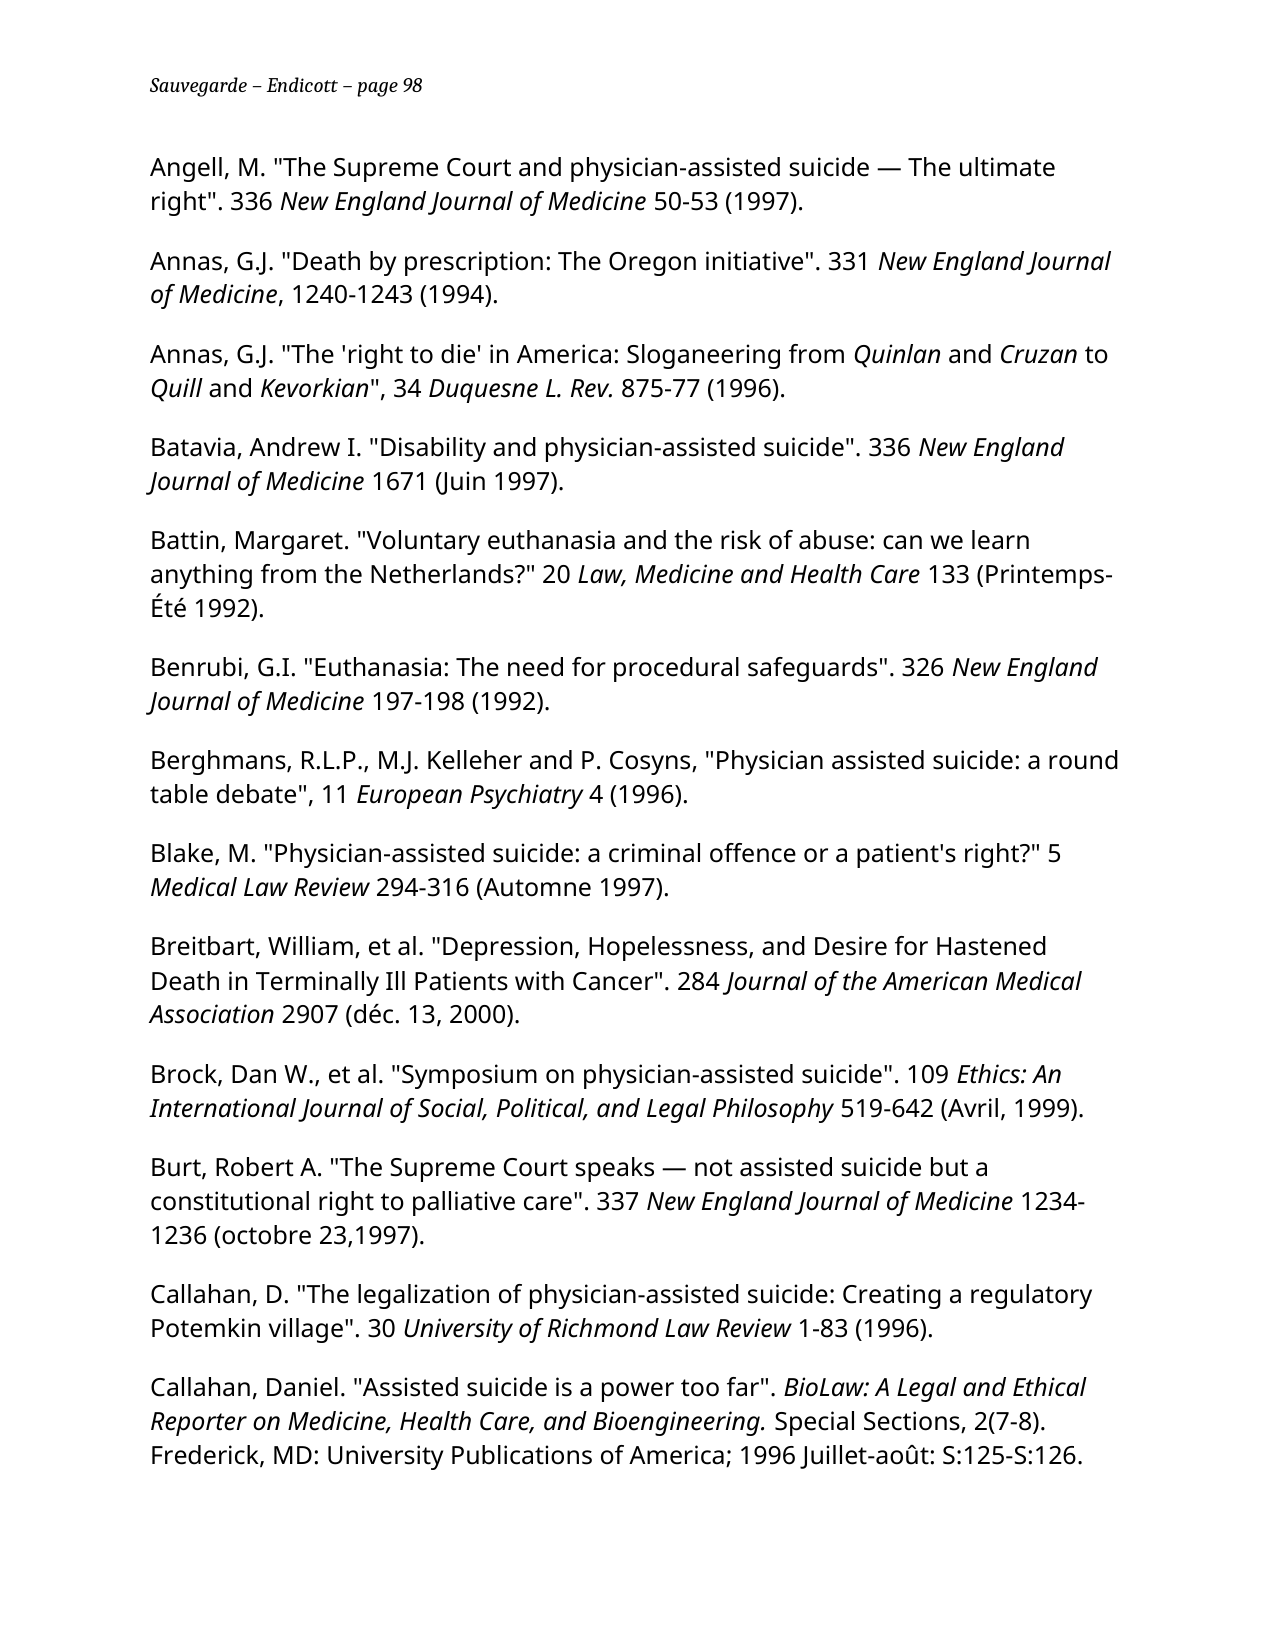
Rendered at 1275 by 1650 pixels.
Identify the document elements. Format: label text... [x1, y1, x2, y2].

text Blake, M. "Physician-assisted suicide: a criminal offence or a patient's right?" 5 Medical Law Review 294-316 (Automne 1997). [150, 836, 1125, 904]
text Batavia, Andrew I. "Disability and physician-assisted suicide". 336 New England Journal of Medicine 1671 (Juin 1997). [150, 429, 1125, 497]
text Annas, G.J. "Death by prescription: The Oregon initiative". 331 New England Journal of Medicine, 1240-1243 (1994). [150, 243, 1125, 311]
text Burt, Robert A. "The Supreme Court speaks — not assisted suicide but a constitutional right to palliative care". 337 New England Journal of Medicine 1234-1236 (octobre 23,1997). [150, 1149, 1125, 1252]
text Annas, G.J. "The 'right to die' in America: Sloganeering from Quinlan and Cruzan to Quill and Kevorkian", 34 Duquesne L. Rev. 875-77 (1996). [150, 336, 1125, 404]
text Angell, M. "The Supreme Court and physician-assisted suicide — The ultimate right". 336 New England Journal of Medicine 50-53 (1997). [150, 150, 1125, 218]
text Callahan, D. "The legalization of physician-assisted suicide: Creating a regulatory Potemkin village". 30 University of Richmond Law Review 1-83 (1996). [150, 1277, 1125, 1345]
text Breitbart, William, et al. "Depression, Hopelessness, and Desire for Hastened Death in Terminally Ill Patients with Cancer". 284 Journal of the American Medical Association 2907 (déc. 13, 2000). [150, 929, 1125, 1031]
text Benrubi, G.I. "Euthanasia: The need for procedural safeguards". 326 New England Journal of Medicine 197-198 (1992). [150, 650, 1125, 718]
text Battin, Margaret. "Voluntary euthanasia and the risk of abuse: can we learn anything from the Netherlands?" 20 Law, Medicine and Health Care 133 (Printemps-Été 1992). [150, 522, 1125, 625]
text Callahan, Daniel. "Assisted suicide is a power too far". BioLaw: A Legal and Ethical Reporter on Medicine, Health Care, and Bioengineering. Special Sections, 2(7-8). Frederick, MD: University Publications of America; 1996 Juillet-août: S:125-S:126. [150, 1370, 1125, 1472]
text Brock, Dan W., et al. "Symposium on physician-assisted suicide". 109 Ethics: An International Journal of Social, Political, and Legal Philosophy 519-642 (Avril, 1999). [150, 1056, 1125, 1124]
text Berghmans, R.L.P., M.J. Kelleher and P. Cosyns, "Physician assisted suicide: a round table debate", 11 European Psychiatry 4 (1996). [150, 743, 1125, 811]
